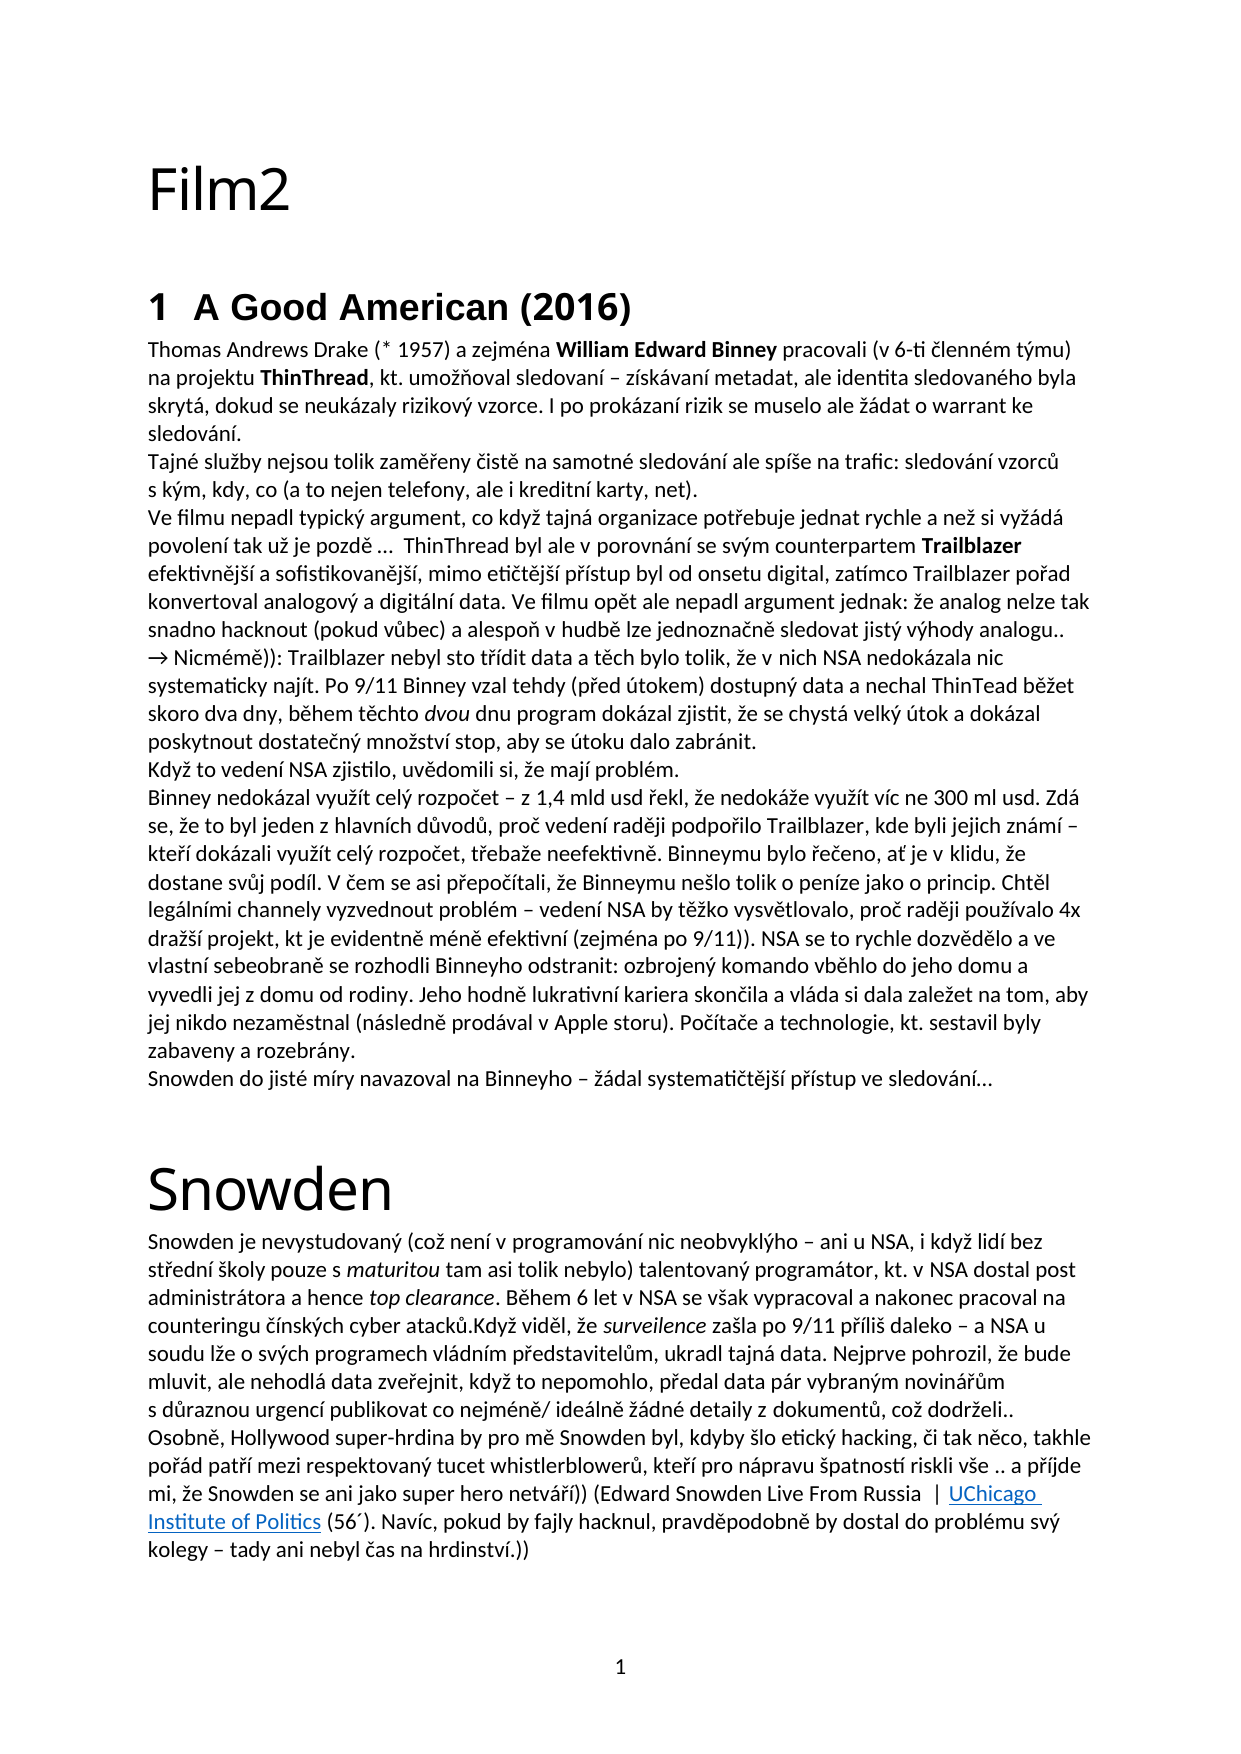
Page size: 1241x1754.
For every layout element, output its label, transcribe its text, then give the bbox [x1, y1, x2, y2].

text Snowden je nevystudovaný (což není v programování nic neobvyklýho – ani u NSA, i když lidí bez střední školy pouze s maturitou tam asi tolik nebylo) talentovaný programátor, kt. v NSA dostal post administrátora a hence top clearance. Během 6 let v NSA se však vypracoval a nakonec pracoval na counteringu čínských cyber atacků.Když viděl, že surveilence zašla po 9/11 příliš daleko – a NSA u soudu lže o svých programech vládním představitelům, ukradl tajná data. Nejprve pohrozil, že bude mluvit, ale nehodlá data zveřejnit, když to nepomohlo, předal data pár vybraným novinářům s důraznou urgencí publikovat co nejméně/ ideálně žádné detaily z dokumentů, což dodrželi.. [148, 1227, 1093, 1423]
text Snowden do jisté míry navazoval na Binneyho – žádal systematičtější přístup ve sledování… [148, 1064, 1093, 1092]
subtitle A Good American (2016) [148, 280, 1093, 331]
title Snowden [148, 1148, 1093, 1227]
text Ve filmu nepadl typický argument, co když tajná organizace potřebuje jednat rychle a než si vyžádá povolení tak už je pozdě … ThinThread byl ale v porovnání se svým counterpartem Trailblazer efektivnější a sofistikovanější, mimo etičtější přístup byl od onsetu digital, zatímco Trailblazer pořad konvertoval analogový a digitální data. Ve filmu opět ale nepadl argument jednak: že analog nelze tak snadno hacknout (pokud vůbec) a alespoň v hudbě lze jednoznačně sledovat jistý výhody analogu.. → Nicmémě)): Trailblazer nebyl sto třídit data a těch bylo tolik, že v nich NSA nedokázala nic systematicky najít. Po 9/11 Binney vzal tehdy (před útokem) dostupný data a nechal ThinTead běžet skoro dva dny, během těchto dvou dnu program dokázal zjistit, že se chystá velký útok a dokázal poskytnout dostatečný množství stop, aby se útoku dalo zabránit. [148, 503, 1093, 756]
text Když to vedení NSA zjistilo, uvědomili si, že mají problém. [148, 756, 1093, 783]
text Thomas Andrews Drake (* 1957) a zejména William Edward Binney pracovali (v 6-ti členném týmu) na projektu ThinThread, kt. umožňoval sledovaní – získávaní metadat, ale identita sledovaného byla skrytá, dokud se neukázaly rizikový vzorce. I po prokázaní rizik se muselo ale žádat o warrant ke sledování. [148, 335, 1093, 447]
text Binney nedokázal využít celý rozpočet – z 1,4 mld usd řekl, že nedokáže využít víc ne 300 ml usd. Zdá se, že to byl jeden z hlavních důvodů, proč vedení raději podpořilo Trailblazer, kde byli jejich známí – kteří dokázali využít celý rozpočet, třebaže neefektivně. Binneymu bylo řečeno, ať je v klidu, že dostane svůj podíl. V čem se asi přepočítali, že Binneymu nešlo tolik o peníze jako o princip. Chtěl legálními channely vyzvednout problém – vedení NSA by těžko vysvětlovalo, proč raději používalo 4x dražší projekt, kt je evidentně méně efektivní (zejména po 9/11)). NSA se to rychle dozvědělo a ve vlastní sebeobraně se rozhodli Binneyho odstranit: ozbrojený komando vběhlo do jeho domu a vyvedli jej z domu od rodiny. Jeho hodně lukrativní kariera skončila a vláda si dala zaležet na tom, aby jej nikdo nezaměstnal (následně prodával v Apple storu). Počítače a technologie, kt. sestavil byly zabaveny a rozebrány. [148, 783, 1093, 1064]
text Tajné služby nejsou tolik zaměřeny čistě na samotné sledování ale spíše na trafic: sledování vzorců s kým, kdy, co (a to nejen telefony, ale i kreditní karty, net). [148, 447, 1093, 503]
title Film2 [148, 148, 1093, 227]
text Osobně, Hollywood super-hrdina by pro mě Snowden byl, kdyby šlo etický hacking, či tak něco, takhle pořád patří mezi respektovaný tucet whistlerblowerů, kteří pro nápravu špatností riskli vše .. a příjde mi, že Snowden se ani jako super hero netváří)) (Edward Snowden Live From Russia | UChicago Institute of Politics (56´). Navíc, pokud by fajly hacknul, pravděpodobně by dostal do problému svý kolegy – tady ani nebyl čas na hrdinství.)) [148, 1423, 1093, 1563]
